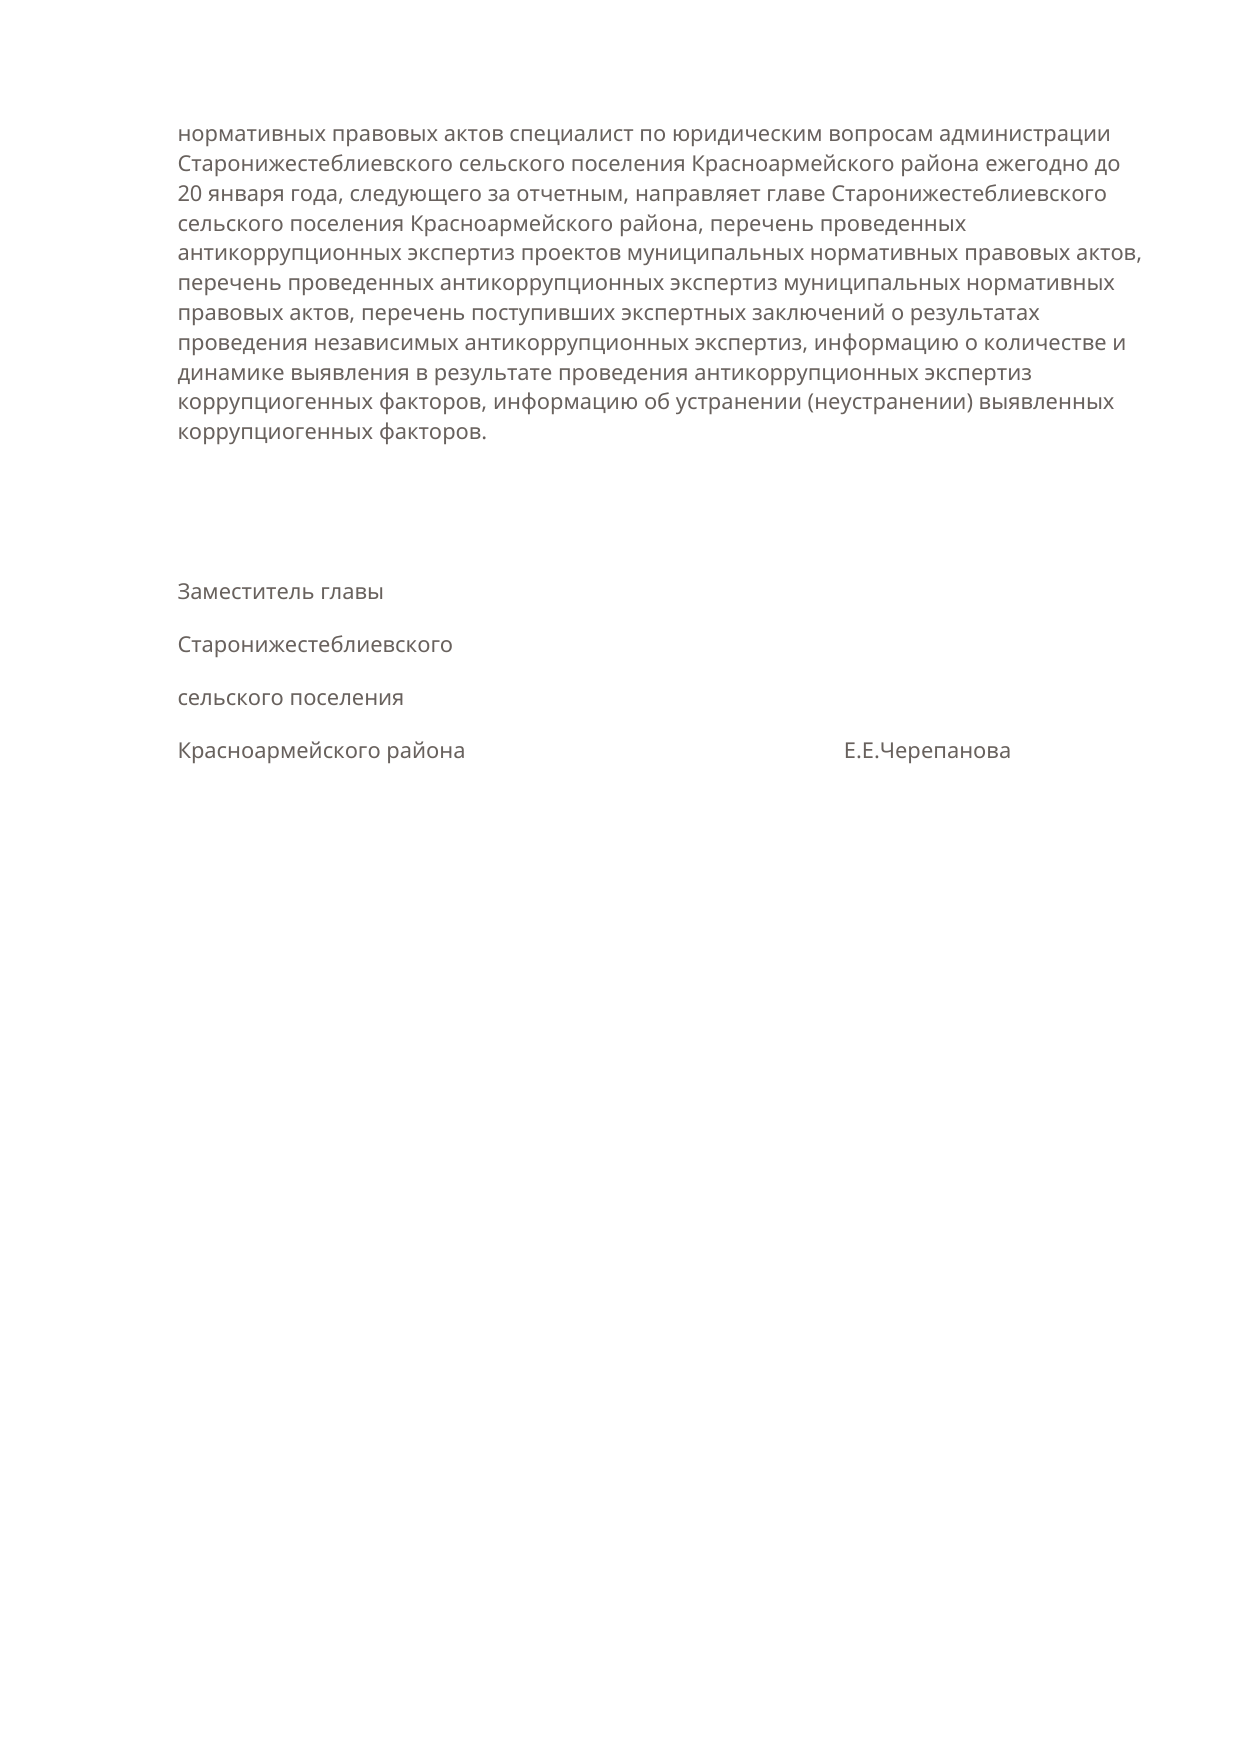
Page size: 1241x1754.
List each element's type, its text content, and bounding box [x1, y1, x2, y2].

text Красноармейского района Е.Е.Черепанова [177, 735, 1152, 765]
text Заместитель главы [177, 576, 1152, 606]
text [177, 118, 1152, 446]
text Старонижестеблиевского [177, 629, 1152, 659]
text сельского поселения [177, 682, 1152, 712]
